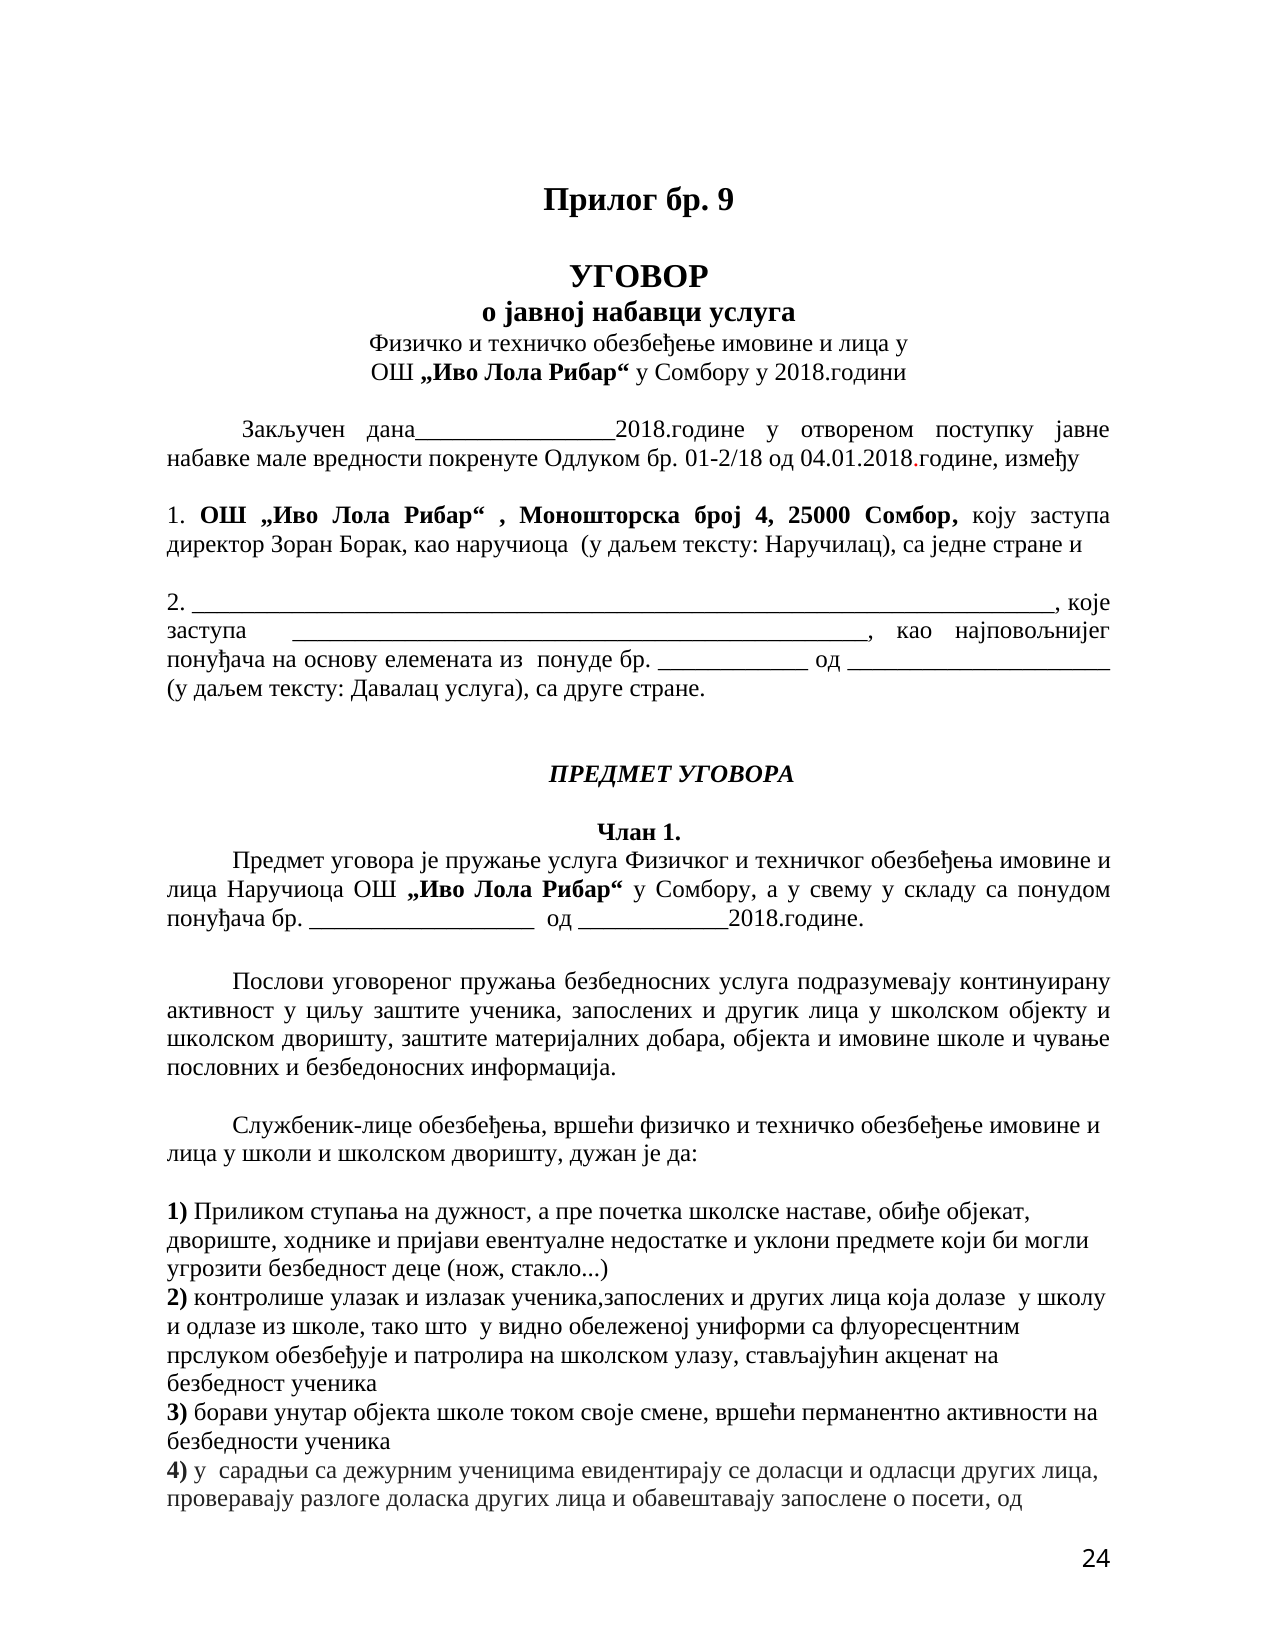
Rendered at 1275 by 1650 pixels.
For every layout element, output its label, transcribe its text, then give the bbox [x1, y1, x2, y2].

text о јавној набавци услуга [167, 294, 1110, 328]
subtitle Послови уговореног пружања безбедносних услуга подразумевају континуирану активност у циљу заштите ученика, запослених и другик лица у школском објекту и школском дворишту, заштите материјалних добара, објекта и имовине школе и чување пословних и безбедоносних информација. [167, 966, 1111, 1081]
text УГОВОР [167, 256, 1110, 294]
subtitle ПРЕДМЕТ УГОВОРА [167, 759, 1111, 788]
text 1) Приликом ступања на дужност, а пре почетка школске наставе, обиђе објекат, двориште, ходнике и пријави евентуалне недостатке и уклони предмете који би могли угрозити безбедност деце (нож, стакло...) [167, 1196, 1110, 1282]
text 1. OШ „Иво Лола Рибар“ , Моношторска број 4, 25000 Сомбор, коју заступа директор Зоран Борак, као наручиоца (у даљем тексту: Наручилац), са једне стране и [167, 501, 1110, 558]
text Физичко и техничко обезбеђење имовине и лица у [167, 328, 1110, 357]
text ОШ „Иво Лола Рибар“ у Сомбору у 2018.години [167, 357, 1110, 386]
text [167, 1455, 1110, 1512]
text 2) контролише улазак и излазак ученика,запослених и других лица која долазе у школу и одлазе из школе, тако што у видно обележеној униформи са флуоресцентним прслуком обезбеђује и патролира на школском улазу, стављајућин акценат на безбедност ученика [167, 1282, 1110, 1397]
text 3) борави унутар објекта школе током своје смене, вршећи перманентно активности на безбедности ученика [167, 1397, 1110, 1455]
text Прилог бр. 9 [167, 179, 1110, 218]
text Предмет уговора је пружање услуга Физичког и техничког обезбеђења имовине и лица Наручиоца ОШ „Иво Лола Рибар“ у Сомбору, а у свему у складу са понудом понуђача бр. __________________ од ____________2018.године. [167, 846, 1111, 932]
text 2. _____________________________________________________________________, које заступа ______________________________________________, као најповољнијег понуђача на основу елемената из понуде бр. ____________ од _____________________ (у даљем тексту: Давалац услуга), са друге стране. [167, 587, 1110, 702]
text Закључен дана________________2018.године у отвореном поступку јавне набавке мале вредности покренуте Одлуком бр. 01-2/18 од 04.01.2018.године, између [167, 414, 1110, 472]
text Службеник-лице обезбеђења, вршећи физичко и техничко обезбеђење имовине и лица у школи и школском дворишту, дужан је да: [167, 1110, 1110, 1167]
text Члан 1. [167, 817, 1111, 846]
